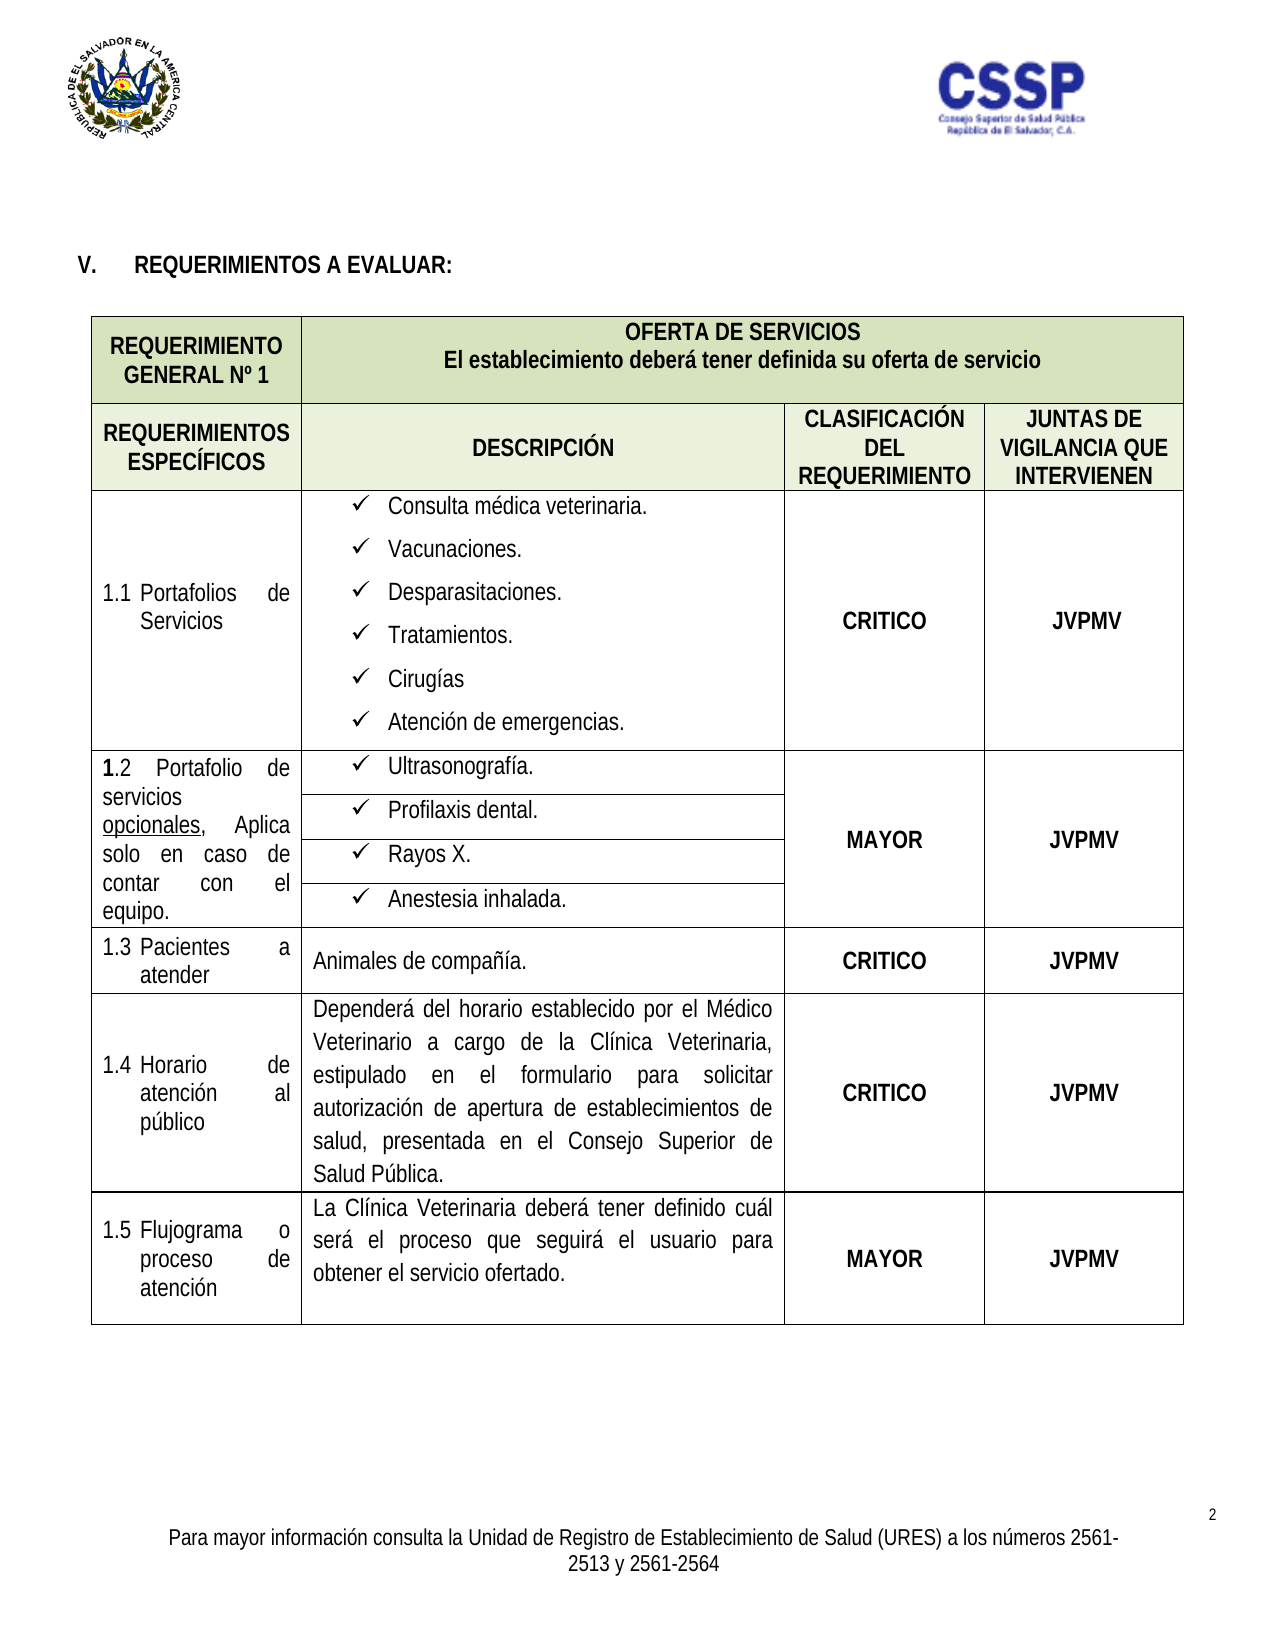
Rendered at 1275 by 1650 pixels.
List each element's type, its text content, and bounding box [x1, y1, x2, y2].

table_cell CRITICO [785, 994, 984, 1191]
table_header REQUERIMIENTO GENERAL Nº 1 [92, 317, 301, 403]
table_cell Portafolios de Servicios [92, 491, 301, 750]
table_cell DESCRIPCIÓN [302, 404, 784, 490]
table_cell JVPMV [985, 751, 1183, 927]
table_cell JVPMV [985, 491, 1183, 750]
table_cell Rayos X. [302, 840, 784, 883]
list REQUERIMIENTOS A EVALUAR: [97, 250, 1216, 279]
table_cell JUNTAS DE VIGILANCIA QUE INTERVIENEN [985, 404, 1183, 490]
table_cell CRITICO [785, 928, 984, 993]
table_cell Horario de atención al público [92, 994, 301, 1191]
table_cell Flujograma o proceso de atención [92, 1193, 301, 1324]
table_cell Dependerá del horario establecido por el Médico Veterinario a cargo de la Clínica Veterinaria, estipulado en el formulario para solicitar autorización de apertura de establecimientos de salud, presentada en el Consejo Superior de Salud Pública. [302, 994, 784, 1191]
table_cell REQUERIMIENTOS ESPECÍFICOS [92, 404, 301, 490]
table_cell Pacientes a atender [92, 928, 301, 993]
table_cell Consulta médica veterinaria. Vacunaciones. Desparasitaciones. Tratamientos. Cirugías Atención de emergencias. [302, 491, 784, 750]
table_cell Ultrasonografía. [302, 751, 784, 794]
table_cell Animales de compañía. [302, 928, 784, 993]
table_cell 1.2 Portafolio de servicios opcionales, Aplica solo en caso de contar con el equipo. [92, 751, 301, 927]
table_cell JVPMV [985, 1193, 1183, 1324]
table_cell JVPMV [985, 928, 1183, 993]
table_cell Profilaxis dental. [302, 795, 784, 838]
table_header OFERTA DE SERVICIOS El establecimiento deberá tener definida su oferta de servicio [302, 317, 1183, 403]
table_cell Anestesia inhalada. [302, 884, 784, 927]
table_cell MAYOR [785, 751, 984, 927]
table_cell MAYOR [785, 1193, 984, 1324]
table_cell CRITICO [785, 491, 984, 750]
table_cell CLASIFICACIÓN DEL REQUERIMIENTO [785, 404, 984, 490]
table_cell La Clínica Veterinaria deberá tener definido cuál será el proceso que seguirá el usuario para obtener el servicio ofertado. [302, 1193, 784, 1324]
table_cell JVPMV [985, 994, 1183, 1191]
